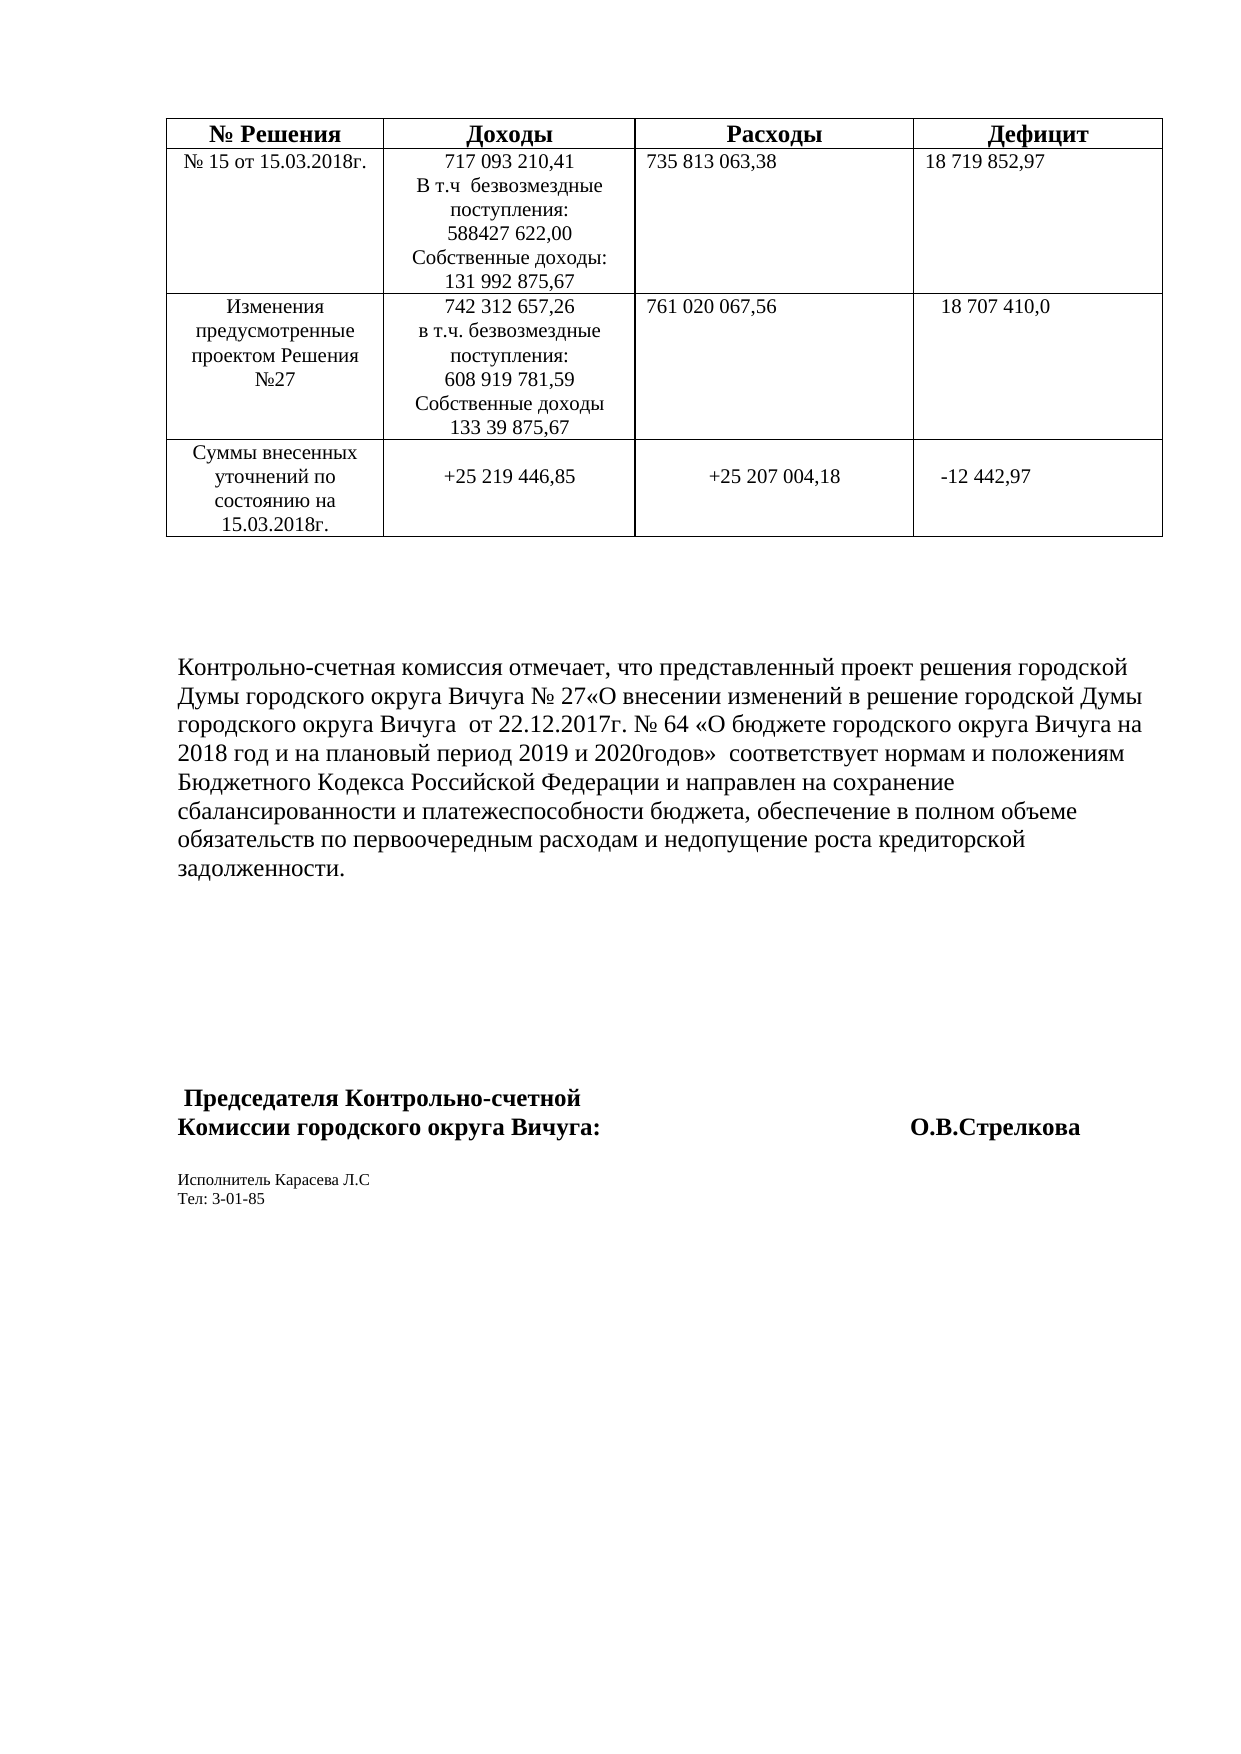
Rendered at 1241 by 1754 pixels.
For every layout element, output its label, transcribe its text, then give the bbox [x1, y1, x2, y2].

table_header Расходы [636, 119, 913, 148]
table_cell 18 707 410,0 [914, 294, 1162, 439]
table_cell Изменения предусмотренные проектом Решения №27 [167, 294, 383, 439]
table_cell 742 312 657,26 в т.ч. безвозмездные поступления: 608 919 781,59 Собственные доходы 133 39 875,67 [384, 294, 634, 439]
table_cell № 15 от 15.03.2018г. [167, 149, 383, 293]
text Комиссии городского округа Вичуга: О.В.Стрелкова [177, 1112, 1152, 1141]
table_cell 735 813 063,38 [636, 149, 913, 293]
table_cell +25 219 446,85 [384, 440, 634, 536]
table_cell +25 207 004,18 [636, 440, 913, 536]
table_cell 18 719 852,97 [914, 149, 1162, 293]
text Председателя Контрольно-счетной [177, 1083, 1152, 1112]
table_cell -12 442,97 [914, 440, 1162, 536]
table_header Доходы [384, 119, 634, 148]
text Контрольно-счетная комиссия отмечает, что представленный проект решения городской Думы городского округа Вичуга № 27«О внесении изменений в решение городской Думы городского округа Вичуга от 22.12.2017г. № 64 «О бюджете городского округа Вичуга на 2018 год и на плановый период 2019 и 2020годов» соответствует нормам и положениям Бюджетного Кодекса Российской Федерации и направлен на сохранение сбалансированности и платежеспособности бюджета, обеспечение в полном объеме обязательств по первоочередным расходам и недопущение роста кредиторской задолженности. [177, 652, 1152, 882]
table_header Дефицит [914, 119, 1162, 148]
table_cell 761 020 067,56 [636, 294, 913, 439]
table_cell 717 093 210,41 В т.ч безвозмездные поступления: 588427 622,00 Собственные доходы: 131 992 875,67 [384, 149, 634, 293]
text Тел: 3-01-85 [177, 1189, 1152, 1208]
table_cell Суммы внесенных уточнений по состоянию на 15.03.2018г. [167, 440, 383, 536]
text Исполнитель Карасева Л.С [177, 1169, 1152, 1189]
table_header № Решения [167, 119, 383, 148]
